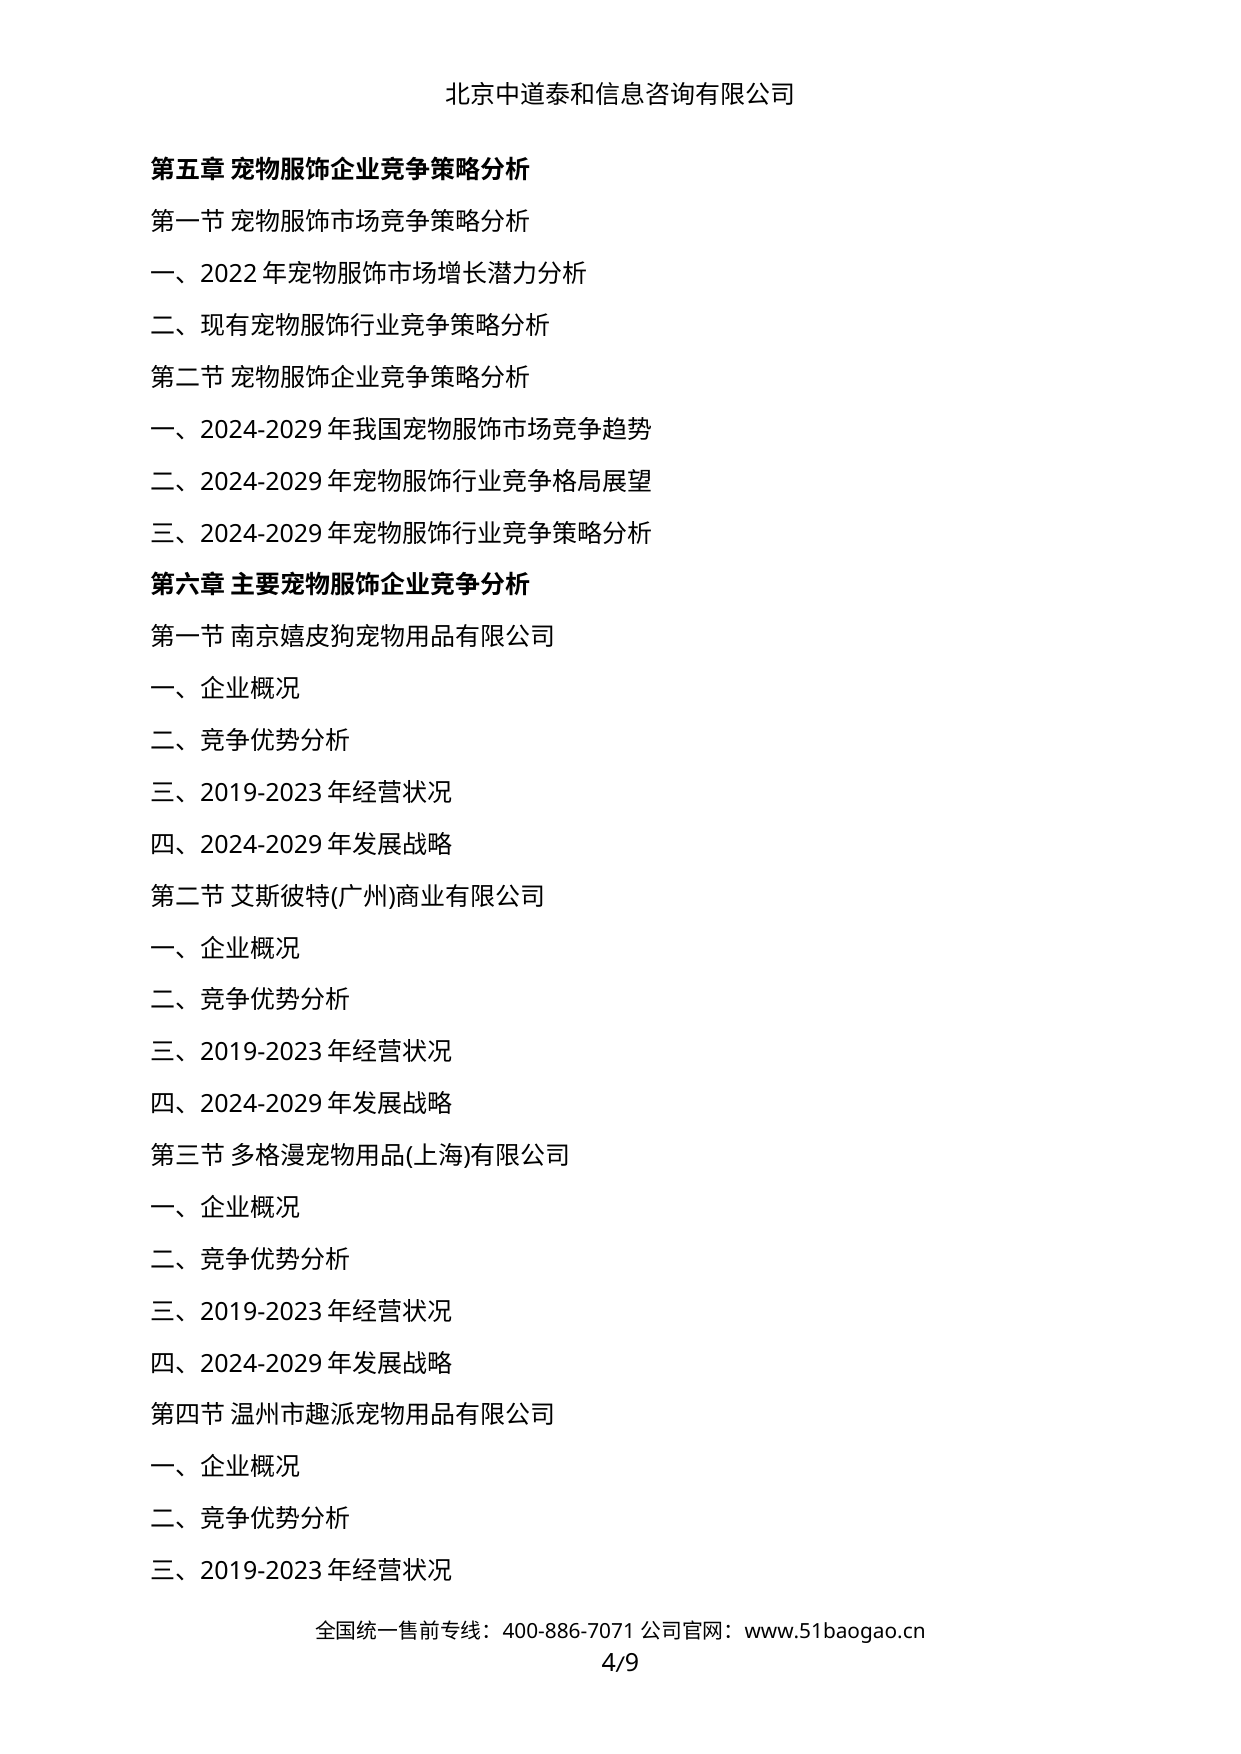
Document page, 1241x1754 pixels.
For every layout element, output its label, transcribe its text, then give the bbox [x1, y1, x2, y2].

text 二、竞争优势分析 [150, 980, 1090, 1016]
text 第六章 主要宠物服饰企业竞争分析 [150, 565, 1090, 601]
text 二、2024-2029年宠物服饰行业竞争格局展望 [150, 461, 1090, 497]
text 三、2024-2029年宠物服饰行业竞争策略分析 [150, 513, 1090, 549]
text 二、竞争优势分析 [150, 721, 1090, 757]
text 第二节 艾斯彼特(广州)商业有限公司 [150, 876, 1090, 912]
text 三、2019-2023年经营状况 [150, 1291, 1090, 1327]
text 三、2019-2023年经营状况 [150, 1032, 1090, 1068]
text 二、现有宠物服饰行业竞争策略分析 [150, 306, 1090, 342]
text 四、2024-2029年发展战略 [150, 1084, 1090, 1120]
text 二、竞争优势分析 [150, 1239, 1090, 1276]
text 三、2019-2023年经营状况 [150, 772, 1090, 809]
text 二、竞争优势分析 [150, 1499, 1090, 1535]
text 一、企业概况 [150, 669, 1090, 705]
text 三、2019-2023年经营状况 [150, 1551, 1090, 1587]
text 一、企业概况 [150, 928, 1090, 964]
text 第二节 宠物服饰企业竞争策略分析 [150, 357, 1090, 394]
text 一、企业概况 [150, 1187, 1090, 1224]
text 四、2024-2029年发展战略 [150, 824, 1090, 861]
text 第三节 多格漫宠物用品(上海)有限公司 [150, 1136, 1090, 1172]
text 第一节 南京嬉皮狗宠物用品有限公司 [150, 617, 1090, 653]
text 一、企业概况 [150, 1447, 1090, 1483]
text 一、2024-2029年我国宠物服饰市场竞争趋势 [150, 409, 1090, 446]
text 四、2024-2029年发展战略 [150, 1343, 1090, 1379]
text 第五章 宠物服饰企业竞争策略分析 [150, 150, 1090, 186]
text 一、2022年宠物服饰市场增长潜力分析 [150, 254, 1090, 290]
text 第一节 宠物服饰市场竞争策略分析 [150, 202, 1090, 238]
text 第四节 温州市趣派宠物用品有限公司 [150, 1395, 1090, 1431]
